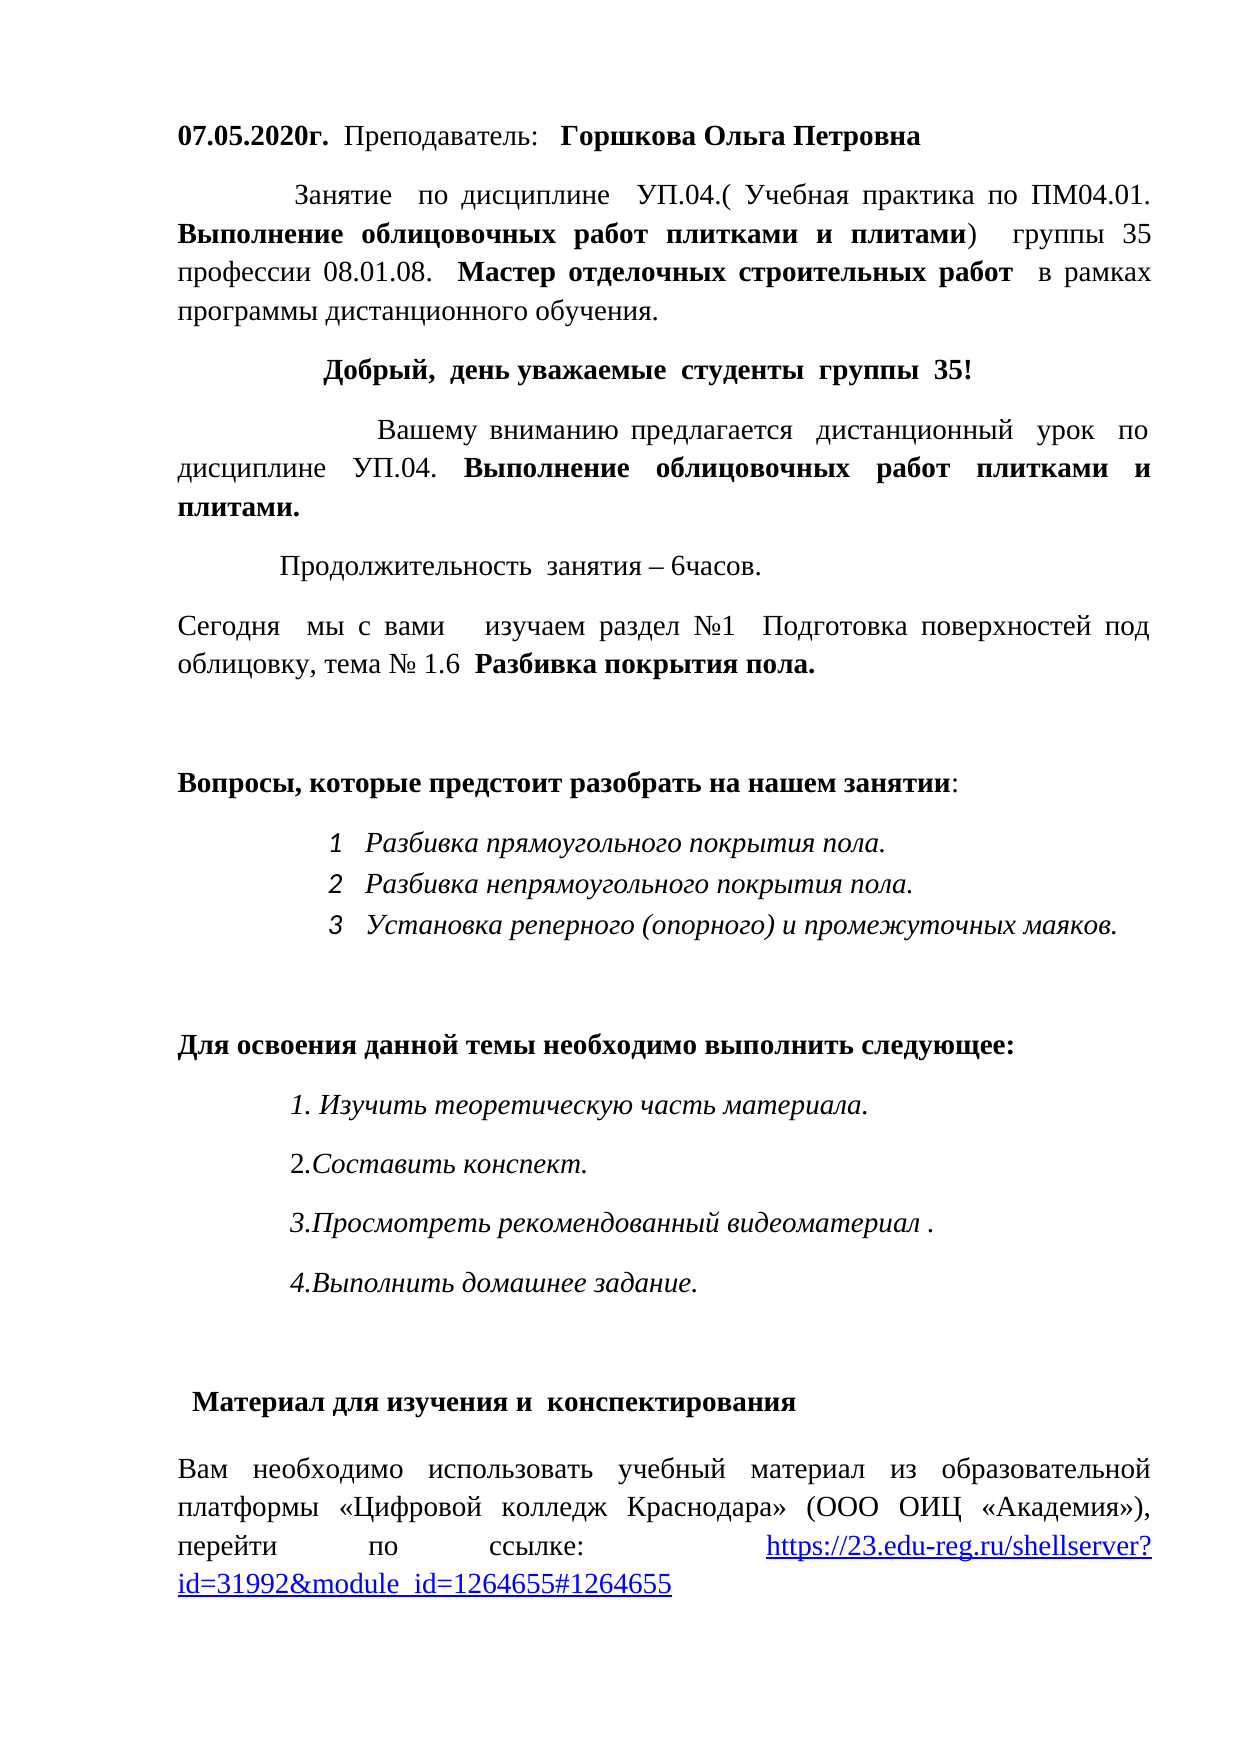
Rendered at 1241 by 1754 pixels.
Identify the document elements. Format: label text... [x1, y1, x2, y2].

text Добрый, день уважаемые студенты группы 35! [177, 352, 1152, 386]
text Сегодня мы с вами изучаем раздел №1 Подготовка поверхностей под облицовку, тема № 1.6 Разбивка покрытия пола. [177, 608, 1152, 680]
text Вашему вниманию предлагается дистанционный урок по дисциплине УП.04. Выполнение облицовочных работ плитками и плитами. [177, 412, 1152, 522]
text Вам необходимо использовать учебный материал из образовательной платформы «Цифровой колледж Краснодара» (ООО ОИЦ «Академия»), перейти по ссылке: https://23.edu-reg.ru/shellserver?id=31992&module_id=1264655#1264655 [177, 1451, 1152, 1600]
text 07.05.2020г. Преподаватель: Горшкова Ольга Петровна [177, 118, 1152, 152]
list Разбивка непрямоугольного покрытия пола. [327, 865, 1152, 901]
text Вопросы, которые предстоит разобрать на нашем занятии: [177, 765, 1152, 798]
text Материал для изучения и конспектирования [177, 1384, 1152, 1417]
list Разбивка прямоугольного покрытия пола. [327, 824, 1152, 860]
text Для освоения данной темы необходимо выполнить следующее: [177, 1027, 1152, 1061]
list Установка реперного (опорного) и промежуточных маяков. [327, 906, 1152, 942]
text Занятие по дисциплине УП.04.( Учебная практика по ПМ04.01. Выполнение облицовочных работ плитками и плитами) группы 35 профессии 08.01.08. Мастер отделочных строительных работ в рамках программы дистанционного обучения. [177, 177, 1152, 327]
text Продолжительность занятия – 6часов. [177, 548, 1152, 582]
text 2.Составить конспект. [290, 1146, 1152, 1180]
text 3.Просмотреть рекомендованный видеоматериал . [290, 1206, 1152, 1239]
text 1. Изучить теоретическую часть материала. [290, 1087, 1152, 1120]
text 4.Выполнить домашнее задание. [290, 1265, 1152, 1298]
